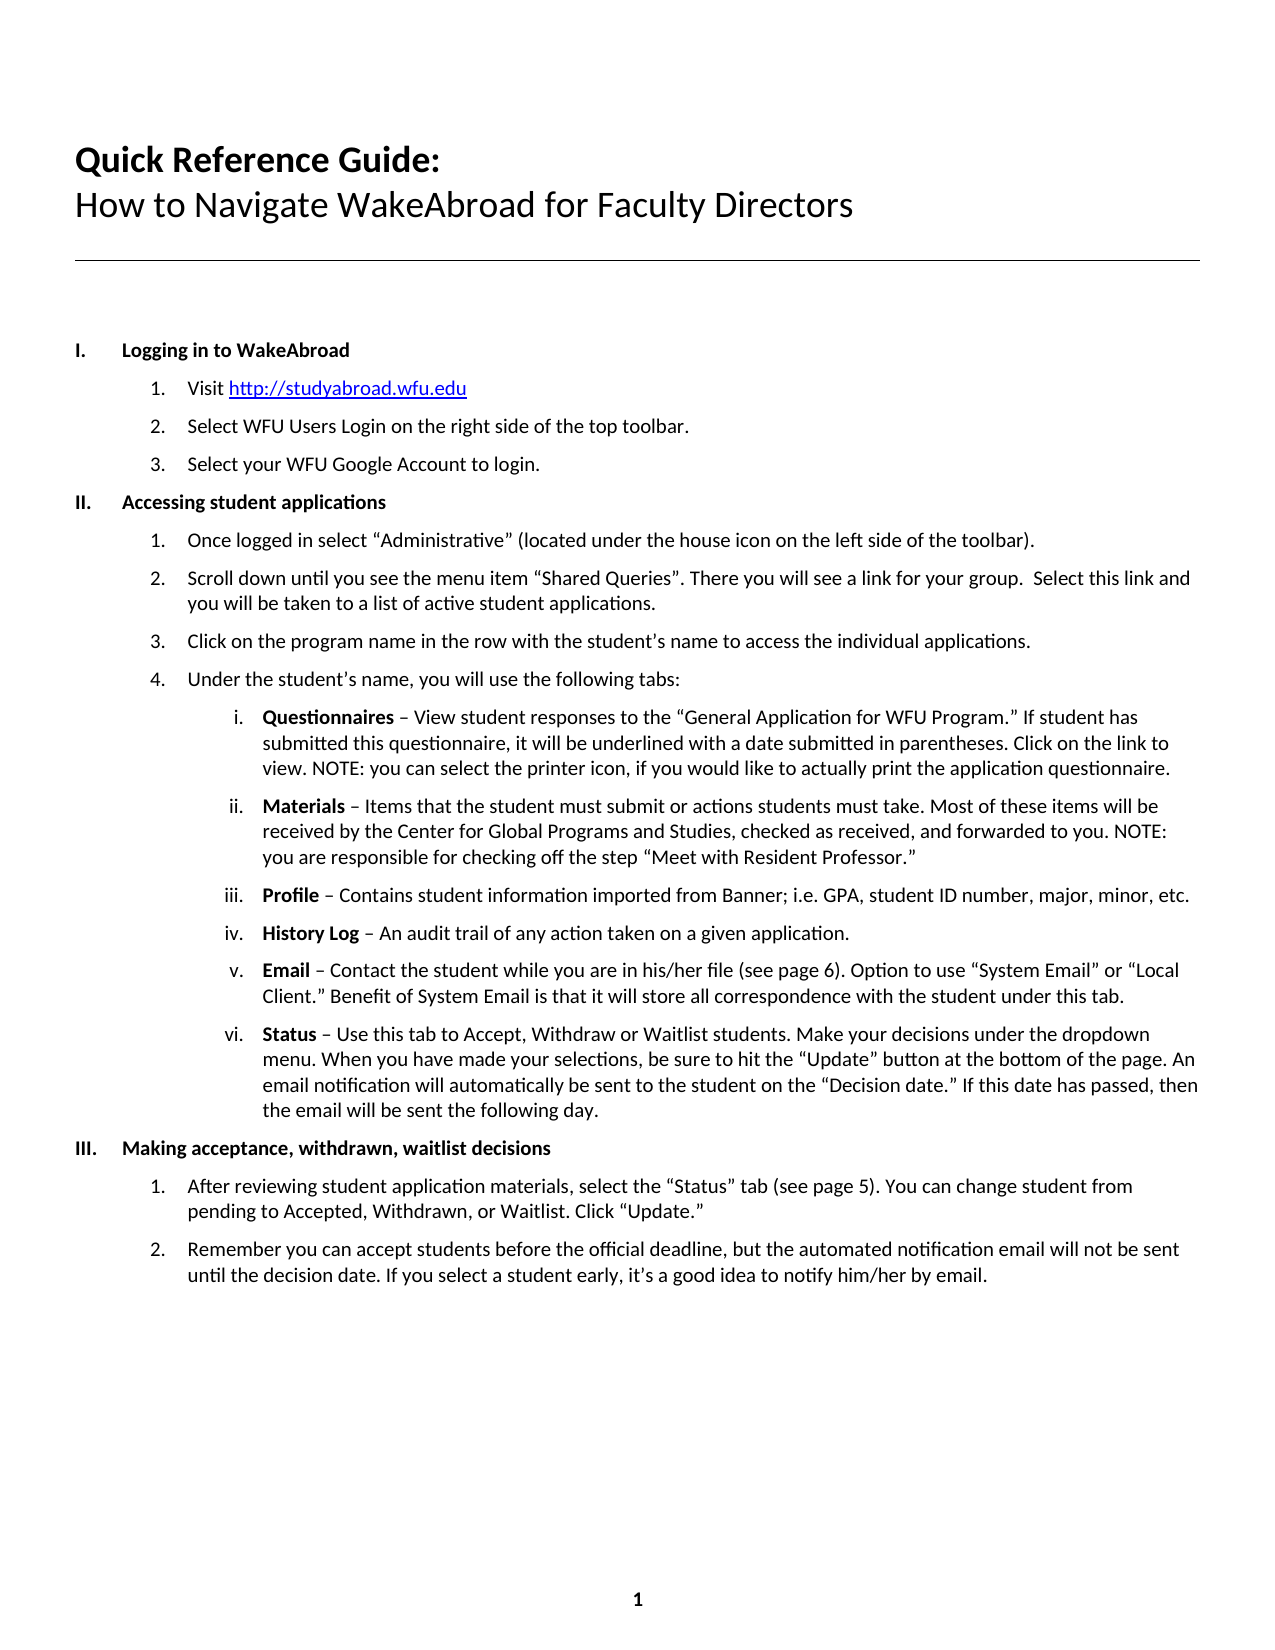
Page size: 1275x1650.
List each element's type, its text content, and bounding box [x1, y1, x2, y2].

list Making acceptance, withdrawn, waitlist decisions [75, 1135, 1200, 1161]
text Quick Reference Guide: [75, 136, 1200, 181]
list Remember you can accept students before the official deadline, but the automated notification email will not be sent until the decision date. If you select a student early, it’s a good idea to notify him/her by email. [150, 1236, 1200, 1287]
list Under the student’s name, you will use the following tabs: [150, 666, 1200, 692]
list Status – Use this tab to Accept, Withdraw or Waitlist students. Make your decisions under the dropdown menu. When you have made your selections, be sure to hit the “Update” button at the bottom of the page. An email notification will automatically be sent to the student on the “Decision date.” If this date has passed, then the email will be sent the following day. [244, 1021, 1200, 1123]
list Materials – Items that the student must submit or actions students must take. Most of these items will be received by the Center for Global Programs and Studies, checked as received, and forwarded to you. NOTE: you are responsible for checking off the step “Meet with Resident Professor.” [244, 793, 1200, 869]
list Select your WFU Google Account to login. [150, 451, 1200, 477]
list Accessing student applications [75, 489, 1200, 515]
list Questionnaires – View student responses to the “General Application for WFU Program.” If student has submitted this questionnaire, it will be underlined with a date submitted in parentheses. Click on the link to view. NOTE: you can select the printer icon, if you would like to actually print the application questionnaire. [244, 704, 1200, 781]
list Click on the program name in the row with the student’s name to access the individual applications. [150, 628, 1200, 654]
list Scroll down until you see the menu item “Shared Queries”. There you will see a link for your group. Select this link and you will be taken to a list of active student applications. [150, 565, 1200, 616]
text How to Navigate WakeAbroad for Faculty Directors [75, 181, 1200, 227]
list Select WFU Users Login on the right side of the top toolbar. [150, 413, 1200, 439]
list Profile – Contains student information imported from Banner; i.e. GPA, student ID number, major, minor, etc. [244, 882, 1200, 907]
list History Log – An audit trail of any action taken on a given application. [244, 920, 1200, 945]
list Logging in to WakeAbroad [75, 338, 1200, 363]
list Once logged in select “Administrative” (located under the house icon on the left side of the toolbar). [150, 527, 1200, 553]
list Email – Contact the student while you are in his/her file (see page 6). Option to use “System Email” or “Local Client.” Benefit of System Email is that it will store all correspondence with the student under this tab. [244, 958, 1200, 1008]
list After reviewing student application materials, select the “Status” tab (see page 5). You can change student from pending to Accepted, Withdrawn, or Waitlist. Click “Update.” [150, 1173, 1200, 1224]
list Visit http://studyabroad.wfu.edu [150, 376, 1200, 401]
